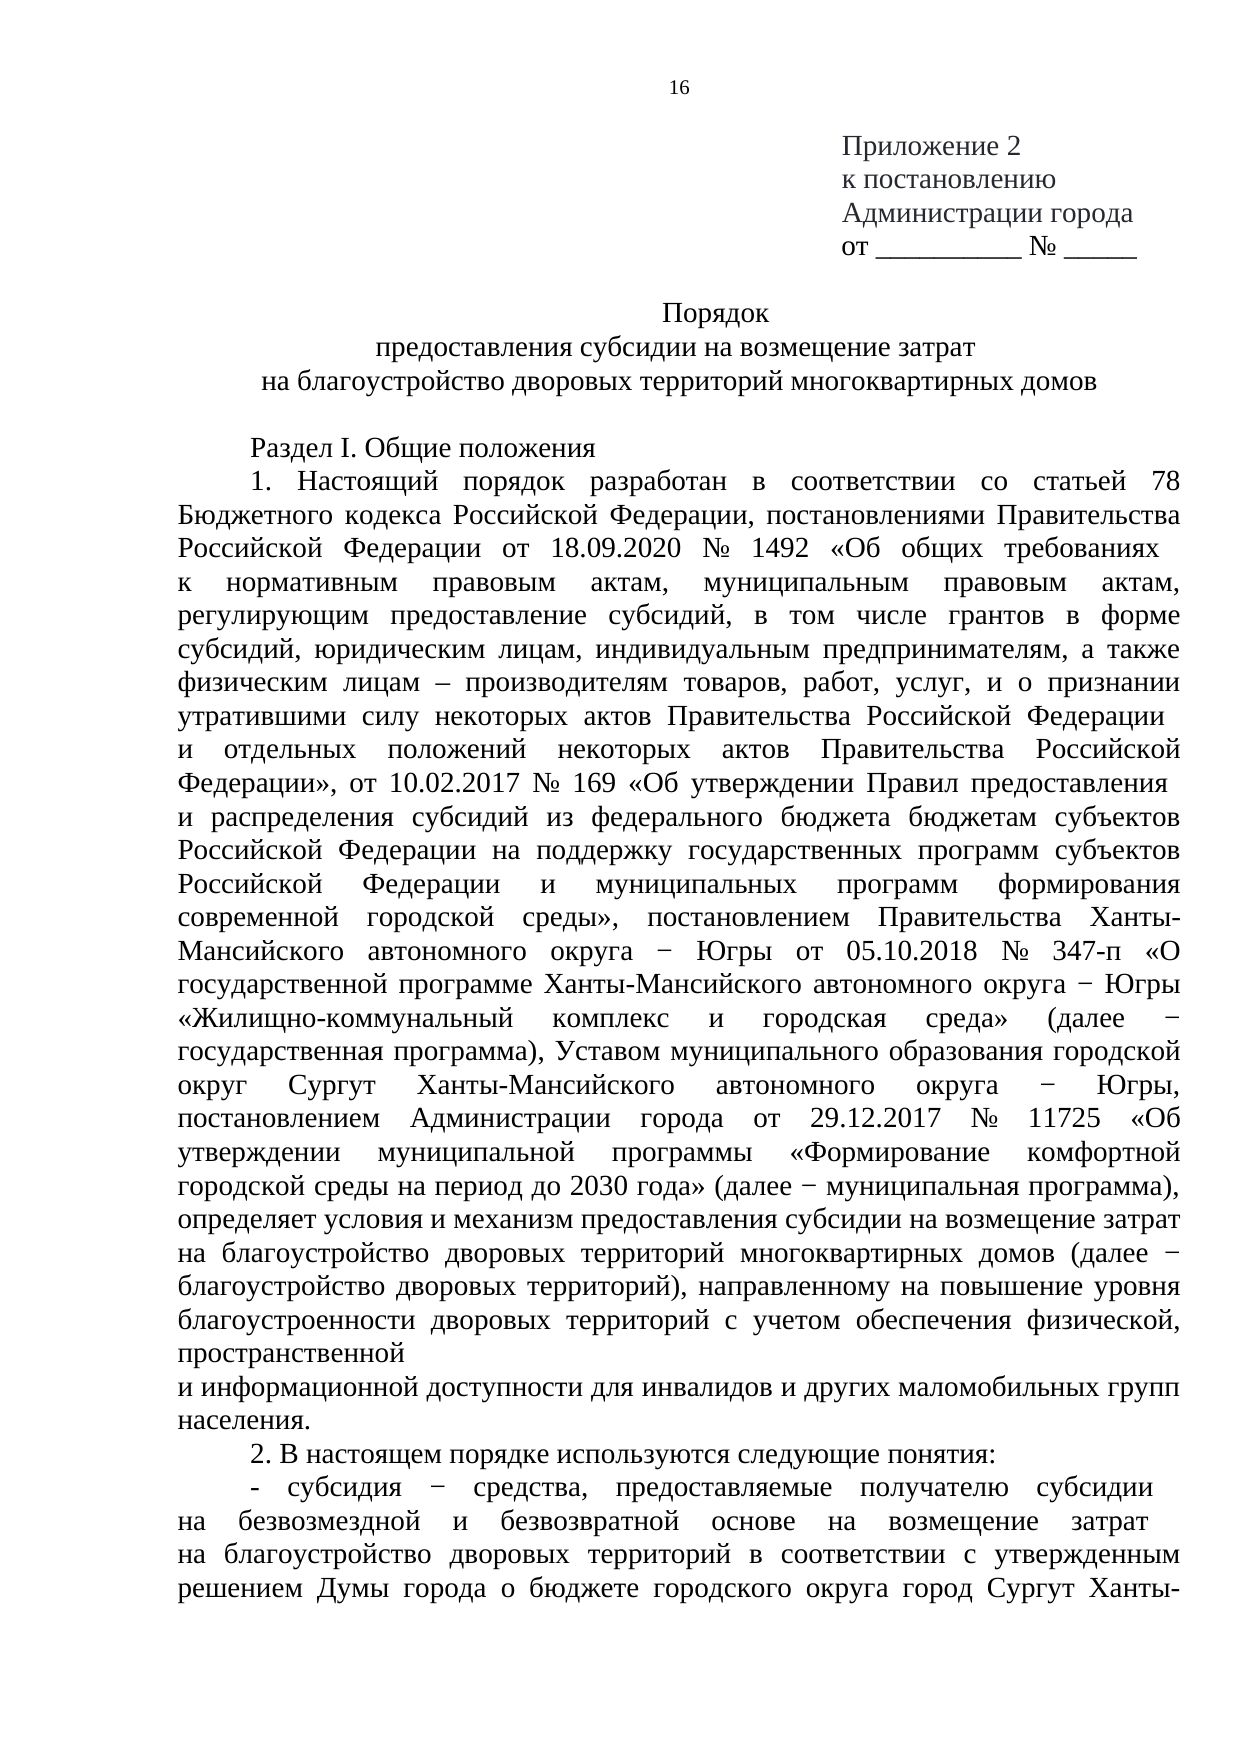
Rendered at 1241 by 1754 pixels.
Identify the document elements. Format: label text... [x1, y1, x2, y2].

text 1. Настоящий порядок разработан в соответствии со статьей 78 Бюджетного кодекса Российской Федерации, постановлениями Правительства Российской Федерации от 18.09.2020 № 1492 «Об общих требованиях к нормативным правовым актам, муниципальным правовым актам, регулирующим предоставление субсидий, в том числе грантов в форме субсидий, юридическим лицам, индивидуальным предпринимателям, а также физическим лицам – производителям товаров, работ, услуг, и о признании утратившими силу некоторых актов Правительства Российской Федерации и отдельных положений некоторых актов Правительства Российской Федерации», от 10.02.2017 № 169 «Об утверждении Правил предоставления и распределения субсидий из федерального бюджета бюджетам субъектов Российской Федерации на поддержку государственных программ субъектов Российской Федерации и муниципальных программ формирования современной городской среды», постановлением Правительства Ханты-Мансийского автономного округа − Югры от 05.10.2018 № 347-п «О государственной программе Ханты-Мансийского автономного округа − Югры «Жилищно-коммунальный комплекс и городская среда» (далее − государственная программа), Уставом муниципального образования городской округ Сургут Ханты-Мансийского автономного округа − Югры, постановлением Администрации города от 29.12.2017 № 11725 «Об утверждении муниципальной программы «Формирование комфортной городской среды на период до 2030 года» (далее − муниципальная программа), определяет условия и механизм предоставления субсидии на возмещение затрат на благоустройство дворовых территорий многоквартирных домов (далее − благоустройство дворовых территорий), направленному на повышение уровня благоустроенности дворовых территорий с учетом обеспечения физической, пространственной и информационной доступности для инвалидов и других маломобильных групп населения. [177, 463, 1181, 1436]
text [177, 1469, 1181, 1604]
text 2. В настоящем порядке используются следующие понятия: [177, 1436, 1181, 1469]
subtitle Раздел I. Общие положения [177, 430, 1181, 463]
text от __________ № _____ [841, 228, 1181, 262]
text Приложение 2 [842, 128, 1181, 161]
subtitle Порядок предоставления субсидии на возмещение затрат на благоустройство дворовых территорий многоквартирных домов [177, 296, 1181, 396]
text к постановлению Администрации города [842, 161, 1181, 228]
